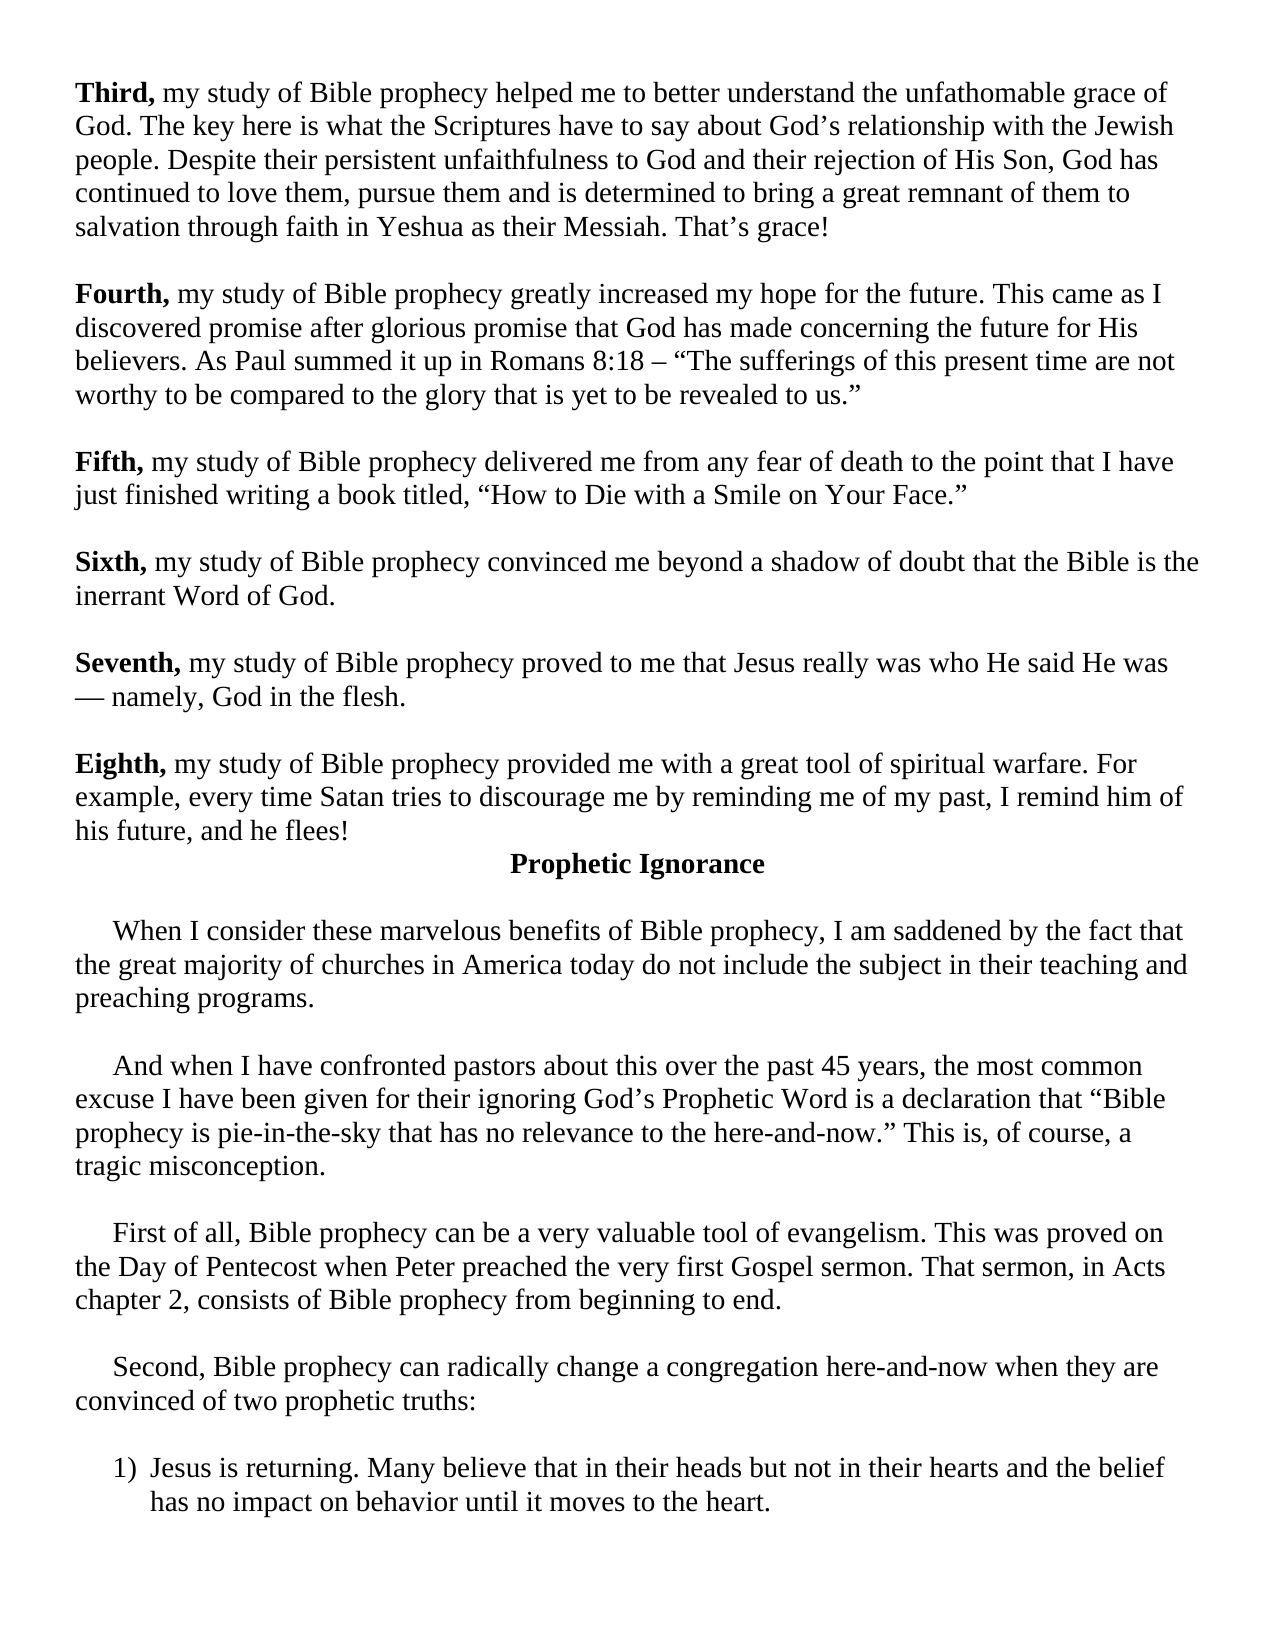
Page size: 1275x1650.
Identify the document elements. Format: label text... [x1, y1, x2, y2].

text Third, my study of Bible prophecy helped me to better understand the unfathomable grace of God. The key here is what the Scriptures have to say about God’s relationship with the Jewish people. Despite their persistent unfaithfulness to God and their rejection of His Son, God has continued to love them, pursue them and is determined to bring a great remnant of them to salvation through faith in Yeshua as their Messiah. That’s grace! [75, 75, 1200, 243]
text Second, Bible prophecy can radically change a congregation here-and-now when they are convinced of two prophetic truths: [75, 1349, 1200, 1417]
text Seventh, my study of Bible prophecy proved to me that Jesus really was who He said He was — namely, God in the flesh. [75, 645, 1200, 712]
text Eighth, my study of Bible prophecy provided me with a great tool of spiritual warfare. For example, every time Satan tries to discourage me by reminding me of my past, I remind him of his future, and he flees! [75, 746, 1200, 846]
text Sixth, my study of Bible prophecy convinced me beyond a shadow of doubt that the Bible is the inerrant Word of God. [75, 544, 1200, 612]
text 1) Jesus is returning. Many believe that in their heads but not in their hearts and the belief has no impact on behavior until it moves to the heart. [75, 1450, 1200, 1517]
text Prophetic Ignorance [75, 846, 1200, 880]
text First of all, Bible prophecy can be a very valuable tool of evangelism. This was proved on the Day of Pentecost when Peter preached the very first Gospel sermon. That sermon, in Acts chapter 2, consists of Bible prophecy from beginning to end. [75, 1215, 1200, 1316]
text And when I have confronted pastors about this over the past 45 years, the most common excuse I have been given for their ignoring God’s Prophetic Word is a declaration that “Bible prophecy is pie-in-the-sky that has no relevance to the here-and-now.” This is, of course, a tragic misconception. [75, 1048, 1200, 1182]
text Fifth, my study of Bible prophecy delivered me from any fear of death to the point that I have just finished writing a book titled, “How to Die with a Smile on Your Face.” [75, 444, 1200, 511]
text Fourth, my study of Bible prophecy greatly increased my hope for the future. This came as I discovered promise after glorious promise that God has made concerning the future for His believers. As Paul summed it up in Romans 8:18 – “The sufferings of this present time are not worthy to be compared to the glory that is yet to be revealed to us.” [75, 276, 1200, 410]
text When I consider these marvelous benefits of Bible prophecy, I am saddened by the fact that the great majority of churches in America today do not include the subject in their teaching and preaching programs. [75, 913, 1200, 1014]
